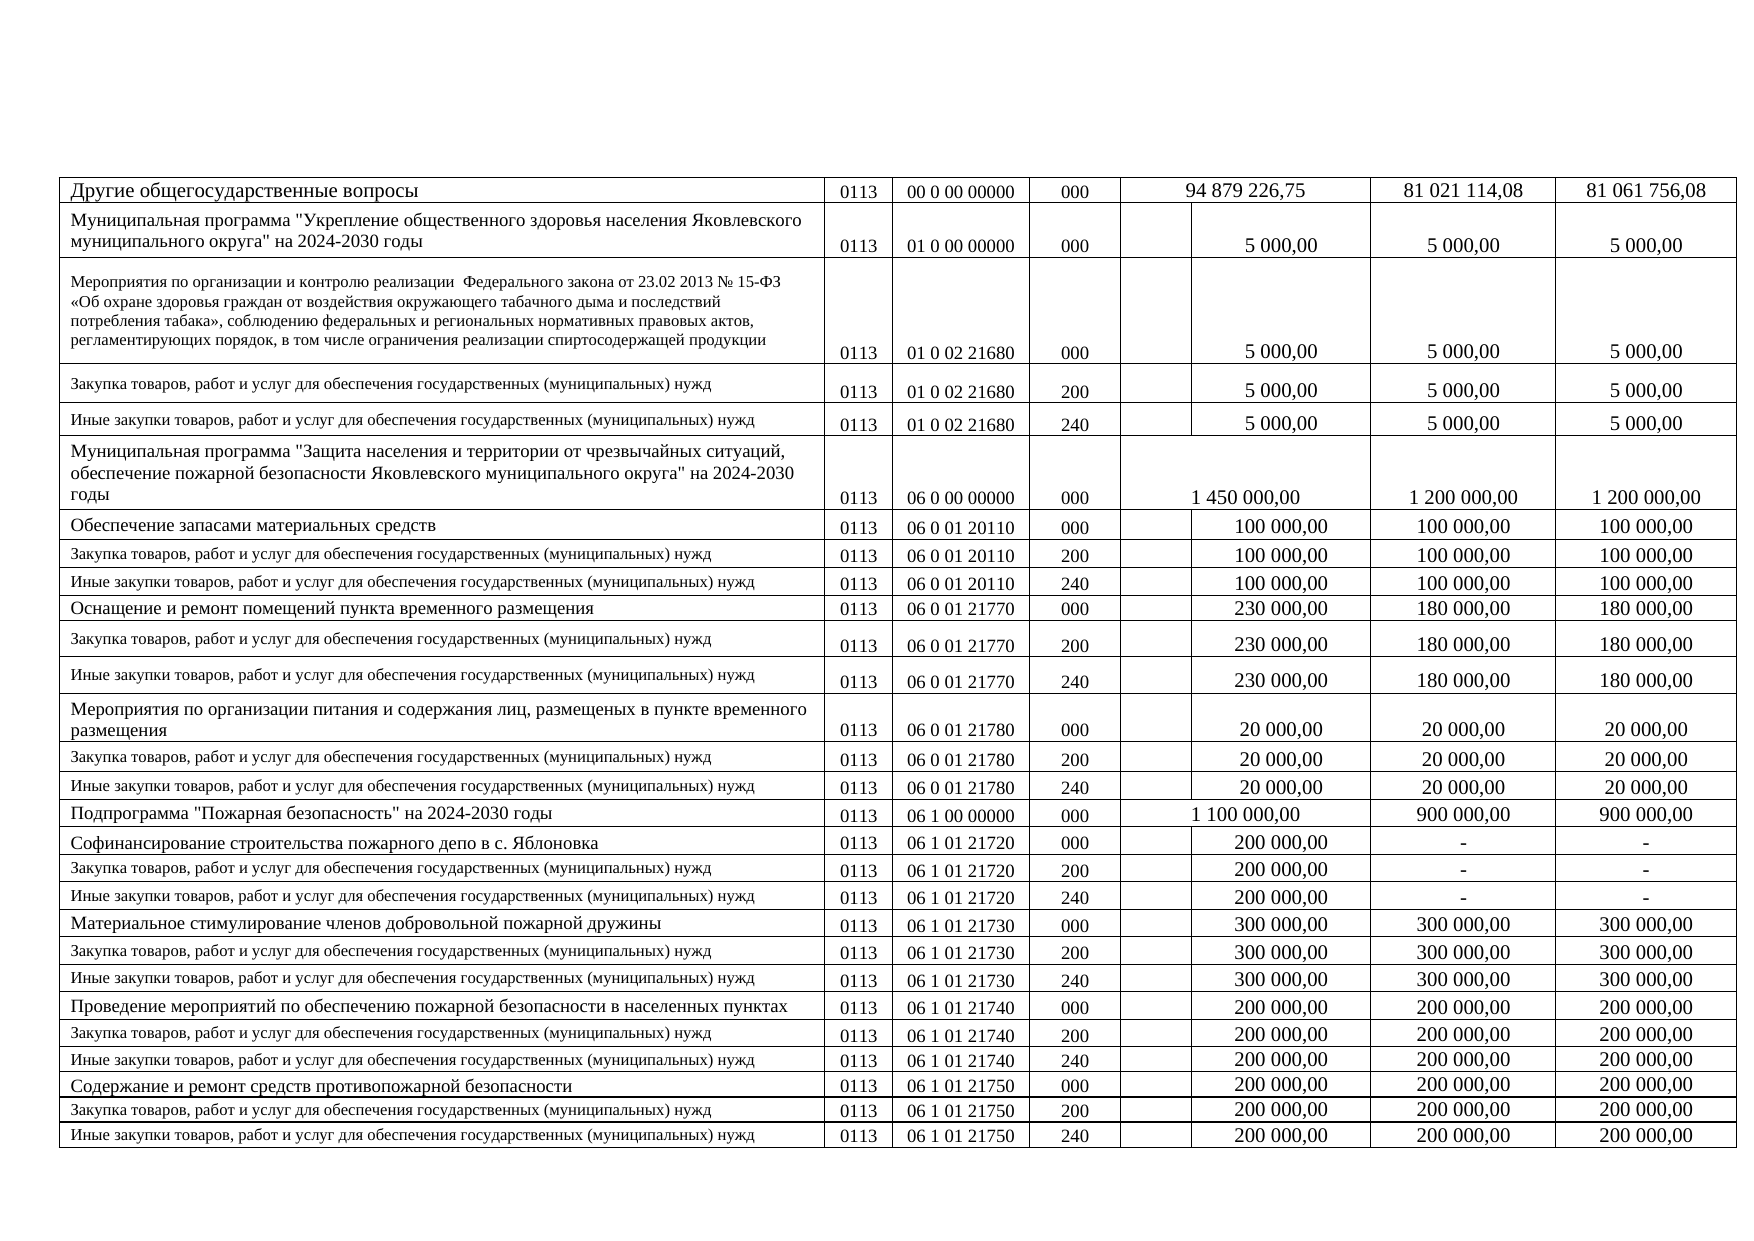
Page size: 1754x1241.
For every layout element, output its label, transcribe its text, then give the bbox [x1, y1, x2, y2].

table_cell 100 000,00 [1371, 510, 1555, 538]
table_cell 06 1 01 21730 [893, 937, 1029, 964]
table_cell Закупка товаров, работ и услуг для обеспечения государственных (муниципальных) нужд [60, 855, 824, 881]
table_cell Закупка товаров, работ и услуг для обеспечения государственных (муниципальных) нужд [60, 540, 824, 567]
table_cell 200 000,00 [1371, 992, 1555, 1019]
table_cell 20 000,00 [1371, 742, 1555, 771]
table_cell 180 000,00 [1556, 596, 1736, 620]
table_cell 300 000,00 [1371, 937, 1555, 964]
table_cell 20 000,00 [1371, 772, 1555, 799]
table_cell 000 [1030, 910, 1120, 936]
table_cell 06 0 01 21770 [893, 621, 1029, 656]
table_cell 230 000,00 [1192, 596, 1370, 620]
table_cell Закупка товаров, работ и услуг для обеспечения государственных (муниципальных) нужд [60, 1020, 824, 1046]
table_cell Иные закупки товаров, работ и услуг для обеспечения государственных (муниципальных) нужд [60, 882, 824, 909]
table_cell 000 [1030, 178, 1120, 202]
table_cell 06 0 01 21780 [893, 694, 1029, 741]
table_cell 100 000,00 [1371, 540, 1555, 567]
table_cell 200 000,00 [1371, 1123, 1555, 1147]
table_cell [1121, 621, 1191, 656]
table_cell 0113 [825, 436, 892, 509]
table_cell 230 000,00 [1192, 621, 1370, 656]
table_cell 0113 [825, 621, 892, 656]
table_cell 20 000,00 [1192, 772, 1370, 799]
table_cell 000 [1030, 800, 1120, 826]
table_cell [1121, 596, 1191, 620]
table_cell 0113 [825, 827, 892, 854]
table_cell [60, 1098, 824, 1121]
table_cell 1 200 000,00 [1371, 436, 1555, 509]
table_cell 20 000,00 [1371, 694, 1555, 741]
table_cell [1121, 1047, 1191, 1071]
table_cell Проведение мероприятий по обеспечению пожарной безопасности в населенных пунктах [60, 992, 824, 1019]
table_cell 0113 [825, 992, 892, 1019]
table_cell 200 000,00 [1556, 1098, 1736, 1121]
table_cell 0113 [825, 1020, 892, 1046]
table_cell Обеспечение запасами материальных средств [60, 510, 824, 538]
table_cell Мероприятия по организации и контролю реализации Федерального закона от 23.02 2013 № 15-ФЗ «Об охране здоровья граждан от воздействия окружающего табачного дыма и последствий потребления табака», соблюдению федеральных и региональных нормативных правовых актов, регламентирующих порядок, в том числе ограничения реализации спиртосодержащей продукции [60, 258, 824, 363]
table_cell - [1371, 882, 1555, 909]
table_cell [1121, 540, 1191, 567]
table_cell 5 000,00 [1192, 364, 1370, 402]
table_cell 06 0 01 20110 [893, 510, 1029, 538]
table_cell 240 [1030, 1047, 1120, 1071]
table_cell Муниципальная программа "Защита населения и территории от чрезвычайных ситуаций, обеспечение пожарной безопасности Яковлевского муниципального округа" на 2024-2030 годы [60, 436, 824, 509]
table_cell 200 000,00 [1192, 1072, 1370, 1096]
table_cell 300 000,00 [1371, 910, 1555, 936]
table_cell 100 000,00 [1192, 568, 1370, 595]
table_cell [1121, 568, 1191, 595]
table_cell [1121, 657, 1191, 692]
table_cell 200 [1030, 1020, 1120, 1046]
table_cell 200 000,00 [1192, 1098, 1370, 1121]
table_cell 180 000,00 [1371, 657, 1555, 692]
table_cell 240 [1030, 882, 1120, 909]
table_cell 100 000,00 [1192, 540, 1370, 567]
table_cell 06 0 01 20110 [893, 540, 1029, 567]
table_cell 230 000,00 [1192, 657, 1370, 692]
table_cell Содержание и ремонт средств противопожарной безопасности [60, 1072, 824, 1096]
table_cell 5 000,00 [1192, 258, 1370, 363]
table_cell [1121, 910, 1191, 936]
table_cell 240 [1030, 403, 1120, 435]
table_cell 00 0 00 00000 [893, 178, 1029, 202]
table_cell Материальное стимулирование членов добровольной пожарной дружины [60, 910, 824, 936]
table_cell 5 000,00 [1556, 364, 1736, 402]
table_cell [1121, 364, 1191, 402]
table_cell 200 000,00 [1371, 1072, 1555, 1096]
table_cell Мероприятия по организации питания и содержания лиц, размещеных в пункте временного размещения [60, 694, 824, 741]
table_cell 200 000,00 [1371, 1020, 1555, 1046]
table_cell 100 000,00 [1192, 510, 1370, 538]
table_cell Иные закупки товаров, работ и услуг для обеспечения государственных (муниципальных) нужд [60, 772, 824, 799]
table_cell 06 1 01 21750 [893, 1123, 1029, 1147]
table_cell 0113 [825, 855, 892, 881]
table_cell 240 [1030, 772, 1120, 799]
table_cell 200 000,00 [1192, 827, 1370, 854]
table_cell 0113 [825, 657, 892, 692]
table_cell 200 000,00 [1556, 1020, 1736, 1046]
table_cell 06 0 01 21780 [893, 742, 1029, 771]
table_cell [1121, 965, 1191, 991]
table_cell - [1371, 827, 1555, 854]
table_cell 200 000,00 [1371, 1098, 1555, 1121]
table_cell 300 000,00 [1192, 910, 1370, 936]
table_cell 0113 [825, 1072, 892, 1096]
table_cell Иные закупки товаров, работ и услуг для обеспечения государственных (муниципальных) нужд [60, 1123, 824, 1147]
table_cell 20 000,00 [1556, 694, 1736, 741]
table_cell [1121, 510, 1191, 538]
table_cell 06 1 01 21750 [893, 1072, 1029, 1096]
table_cell 20 000,00 [1192, 742, 1370, 771]
table_cell 000 [1030, 992, 1120, 1019]
table_cell 5 000,00 [1556, 203, 1736, 257]
table_cell 0113 [825, 510, 892, 538]
table_cell 200 000,00 [1192, 855, 1370, 881]
table_cell 180 000,00 [1371, 596, 1555, 620]
table_cell 200 [1030, 621, 1120, 656]
table_cell 000 [1030, 258, 1120, 363]
table_cell 0113 [825, 800, 892, 826]
table_cell 000 [1030, 596, 1120, 620]
table_cell 0113 [825, 772, 892, 799]
table_cell 200 000,00 [1556, 1072, 1736, 1096]
table_cell 01 0 02 21680 [893, 258, 1029, 363]
table_cell 200 [1030, 937, 1120, 964]
table_cell 06 1 01 21750 [893, 1098, 1029, 1121]
table_cell 200 [1030, 540, 1120, 567]
table_cell [1121, 1098, 1191, 1121]
table_cell 300 000,00 [1556, 965, 1736, 991]
table_cell 06 0 01 20110 [893, 568, 1029, 595]
table_cell 200 000,00 [1192, 992, 1370, 1019]
table_cell 06 1 01 21720 [893, 882, 1029, 909]
table_cell 300 000,00 [1556, 937, 1736, 964]
table_cell 5 000,00 [1192, 403, 1370, 435]
table_cell [1121, 827, 1191, 854]
table_cell 06 0 01 21770 [893, 657, 1029, 692]
table_cell [1121, 937, 1191, 964]
table_cell - [1556, 827, 1736, 854]
table_cell 06 0 00 00000 [893, 436, 1029, 509]
table_cell 0113 [825, 882, 892, 909]
table_cell 94 879 226,75 [1121, 178, 1370, 202]
table_cell 01 0 00 00000 [893, 203, 1029, 257]
table_cell 180 000,00 [1371, 621, 1555, 656]
table_cell 0113 [825, 178, 892, 202]
table_cell 200 [1030, 742, 1120, 771]
table_cell 180 000,00 [1556, 621, 1736, 656]
table_cell Иные закупки товаров, работ и услуг для обеспечения государственных (муниципальных) нужд [60, 568, 824, 595]
table_cell 0113 [825, 258, 892, 363]
table_cell 0113 [825, 1123, 892, 1147]
table_cell [1121, 992, 1191, 1019]
table_cell 300 000,00 [1371, 965, 1555, 991]
table_cell 240 [1030, 965, 1120, 991]
table_cell 81 061 756,08 [1556, 178, 1736, 202]
table_cell 06 1 01 21740 [893, 992, 1029, 1019]
table_cell 20 000,00 [1556, 772, 1736, 799]
table_cell 200 000,00 [1556, 992, 1736, 1019]
table_cell 200 [1030, 855, 1120, 881]
table_cell [1121, 1020, 1191, 1046]
table_cell Закупка товаров, работ и услуг для обеспечения государственных (муниципальных) нужд [60, 937, 824, 964]
table_cell 000 [1030, 1072, 1120, 1096]
table_cell 06 1 01 21720 [893, 827, 1029, 854]
table_cell 100 000,00 [1556, 540, 1736, 567]
table_cell 06 1 01 21720 [893, 855, 1029, 881]
table_cell 0113 [825, 1098, 892, 1121]
table_cell 100 000,00 [1371, 568, 1555, 595]
table_cell 81 021 114,08 [1371, 178, 1555, 202]
table_cell [1121, 855, 1191, 881]
table_cell 0113 [825, 403, 892, 435]
table_cell 5 000,00 [1192, 203, 1370, 257]
table_cell 0113 [825, 937, 892, 964]
table_cell [1121, 1072, 1191, 1096]
table_cell 06 1 01 21730 [893, 965, 1029, 991]
table_cell 0113 [825, 568, 892, 595]
table_cell 100 000,00 [1556, 568, 1736, 595]
table_cell 20 000,00 [1556, 742, 1736, 771]
table_cell Закупка товаров, работ и услуг для обеспечения государственных (муниципальных) нужд [60, 621, 824, 656]
table_cell 200 000,00 [1192, 882, 1370, 909]
table_cell 06 1 01 21740 [893, 1047, 1029, 1071]
table_cell [1121, 1123, 1191, 1147]
table_cell 900 000,00 [1556, 800, 1736, 826]
table_cell Иные закупки товаров, работ и услуг для обеспечения государственных (муниципальных) нужд [60, 657, 824, 692]
table_cell 200 000,00 [1556, 1123, 1736, 1147]
table_cell Закупка товаров, работ и услуг для обеспечения государственных (муниципальных) нужд [60, 742, 824, 771]
table_cell 06 1 00 00000 [893, 800, 1029, 826]
table_cell 0113 [825, 364, 892, 402]
table_cell [1121, 694, 1191, 741]
table_cell 000 [1030, 827, 1120, 854]
table_cell 5 000,00 [1556, 258, 1736, 363]
table_cell 1 100 000,00 [1121, 800, 1370, 826]
table_cell Иные закупки товаров, работ и услуг для обеспечения государственных (муниципальных) нужд [60, 965, 824, 991]
table_cell 240 [1030, 568, 1120, 595]
table_cell 200 [1030, 1098, 1120, 1121]
table_cell [1121, 772, 1191, 799]
table_cell 06 1 01 21740 [893, 1020, 1029, 1046]
table_cell 240 [1030, 1123, 1120, 1147]
table_cell Закупка товаров, работ и услуг для обеспечения государственных (муниципальных) нужд [60, 364, 824, 402]
table_cell Иные закупки товаров, работ и услуг для обеспечения государственных (муниципальных) нужд [60, 1047, 824, 1071]
table_cell 20 000,00 [1192, 694, 1370, 741]
table_cell - [1556, 882, 1736, 909]
table_cell 200 000,00 [1192, 1020, 1370, 1046]
table_cell 0113 [825, 540, 892, 567]
table_cell 0113 [825, 742, 892, 771]
table_cell 000 [1030, 203, 1120, 257]
table_cell Софинансирование строительства пожарного депо в с. Яблоновка [60, 827, 824, 854]
table_cell 180 000,00 [1556, 657, 1736, 692]
table_cell 300 000,00 [1192, 937, 1370, 964]
table_cell - [1371, 855, 1555, 881]
table_cell 0113 [825, 910, 892, 936]
table_cell 300 000,00 [1556, 910, 1736, 936]
table_cell 0113 [825, 965, 892, 991]
table_cell Другие общегосударственные вопросы [60, 178, 824, 202]
table_cell 06 0 01 21770 [893, 596, 1029, 620]
table_cell 5 000,00 [1556, 403, 1736, 435]
table_cell 100 000,00 [1556, 510, 1736, 538]
table_cell Подпрограмма "Пожарная безопасность" на 2024-2030 годы [60, 800, 824, 826]
table_cell 0113 [825, 694, 892, 741]
table_cell 000 [1030, 436, 1120, 509]
table_cell [1121, 203, 1191, 257]
table_cell 200 000,00 [1192, 1047, 1370, 1071]
table_cell [1121, 742, 1191, 771]
table_cell 1 200 000,00 [1556, 436, 1736, 509]
table_cell 000 [1030, 694, 1120, 741]
table_cell 01 0 02 21680 [893, 403, 1029, 435]
table_cell 0113 [825, 596, 892, 620]
table_cell 5 000,00 [1371, 203, 1555, 257]
table_cell 300 000,00 [1192, 965, 1370, 991]
table_cell 06 0 01 21780 [893, 772, 1029, 799]
table_cell 900 000,00 [1371, 800, 1555, 826]
table_cell Иные закупки товаров, работ и услуг для обеспечения государственных (муниципальных) нужд [60, 403, 824, 435]
table_cell 240 [1030, 657, 1120, 692]
table_cell 0113 [825, 203, 892, 257]
table_cell - [1556, 855, 1736, 881]
table_cell Оснащение и ремонт помещений пункта временного размещения [60, 596, 824, 620]
table_cell 5 000,00 [1371, 258, 1555, 363]
table_cell 200 000,00 [1556, 1047, 1736, 1071]
table_cell 5 000,00 [1371, 364, 1555, 402]
table_cell 000 [1030, 510, 1120, 538]
table_cell [1121, 258, 1191, 363]
table_cell 06 1 01 21730 [893, 910, 1029, 936]
table_cell 200 000,00 [1192, 1123, 1370, 1147]
table_cell 0113 [825, 1047, 892, 1071]
table_cell 200 [1030, 364, 1120, 402]
table_cell 1 450 000,00 [1121, 436, 1370, 509]
table_cell Муниципальная программа "Укрепление общественного здоровья населения Яковлевского муниципального округа" на 2024-2030 годы [60, 203, 824, 257]
table_cell [1121, 882, 1191, 909]
table_cell 200 000,00 [1371, 1047, 1555, 1071]
table_cell 01 0 02 21680 [893, 364, 1029, 402]
table_cell [1121, 403, 1191, 435]
table_cell 5 000,00 [1371, 403, 1555, 435]
